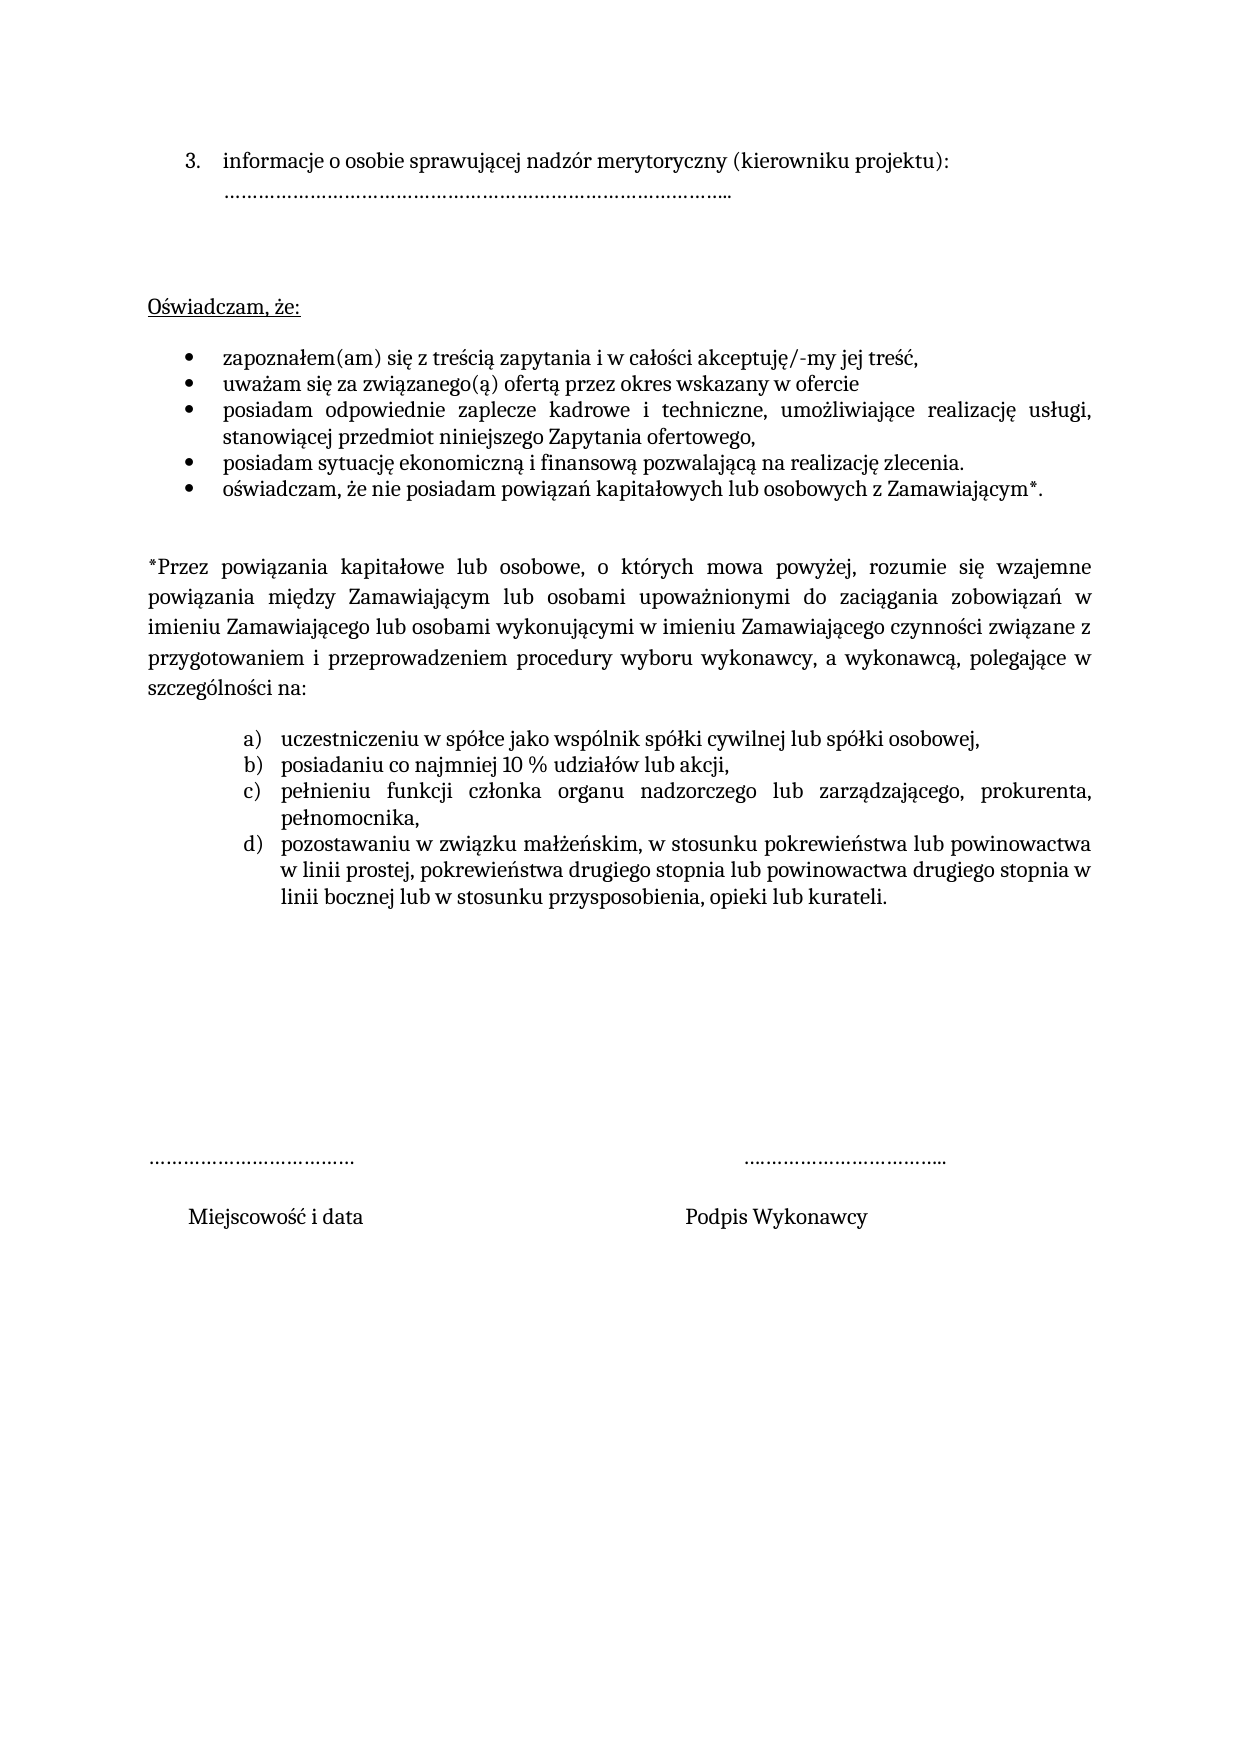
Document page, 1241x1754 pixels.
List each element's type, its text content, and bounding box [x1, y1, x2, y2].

list oświadczam, że nie posiadam powiązań kapitałowych lub osobowych z Zamawiającym*. [185, 476, 1093, 503]
text Miejscowość i data Podpis Wykonawcy [148, 1204, 1093, 1230]
list pełnieniu funkcji członka organu nadzorczego lub zarządzającego, prokurenta, pełnomocnika, [243, 778, 1093, 831]
list uczestniczeniu w spółce jako wspólnik spółki cywilnej lub spółki osobowej, [243, 726, 1093, 752]
list posiadam sytuację ekonomiczną i finansową pozwalającą na realizację zlecenia. [185, 450, 1093, 476]
list zapoznałem(am) się z treścią zapytania i w całości akceptuję/-my jej treść, [185, 344, 1093, 371]
text ……………………………… ….………………………….. [148, 1144, 1093, 1170]
list informacje o osobie sprawującej nadzór merytoryczny (kierowniku projektu): …………………………………………………………………………….. [185, 148, 1093, 204]
list pozostawaniu w związku małżeńskim, w stosunku pokrewieństwa lub powinowactwa w linii prostej, pokrewieństwa drugiego stopnia lub powinowactwa drugiego stopnia w linii bocznej lub w stosunku przysposobienia, opieki lub kurateli. [243, 831, 1093, 910]
list uważam się za związanego(ą) ofertą przez okres wskazany w ofercie [185, 371, 1093, 397]
list posiadaniu co najmniej 10 % udziałów lub akcji, [243, 752, 1093, 778]
text *Przez powiązania kapitałowe lub osobowe, o których mowa powyżej, rozumie się wzajemne powiązania między Zamawiającym lub osobami upoważnionymi do zaciągania zobowiązań w imieniu Zamawiającego lub osobami wykonującymi w imieniu Zamawiającego czynności związane z przygotowaniem i przeprowadzeniem procedury wyboru wykonawcy, a wykonawcą, polegające w szczególności na: [148, 554, 1093, 701]
text Oświadczam, że: [148, 293, 1093, 320]
list posiadam odpowiednie zaplecze kadrowe i techniczne, umożliwiające realizację usługi, stanowiącej przedmiot niniejszego Zapytania ofertowego, [185, 397, 1093, 450]
